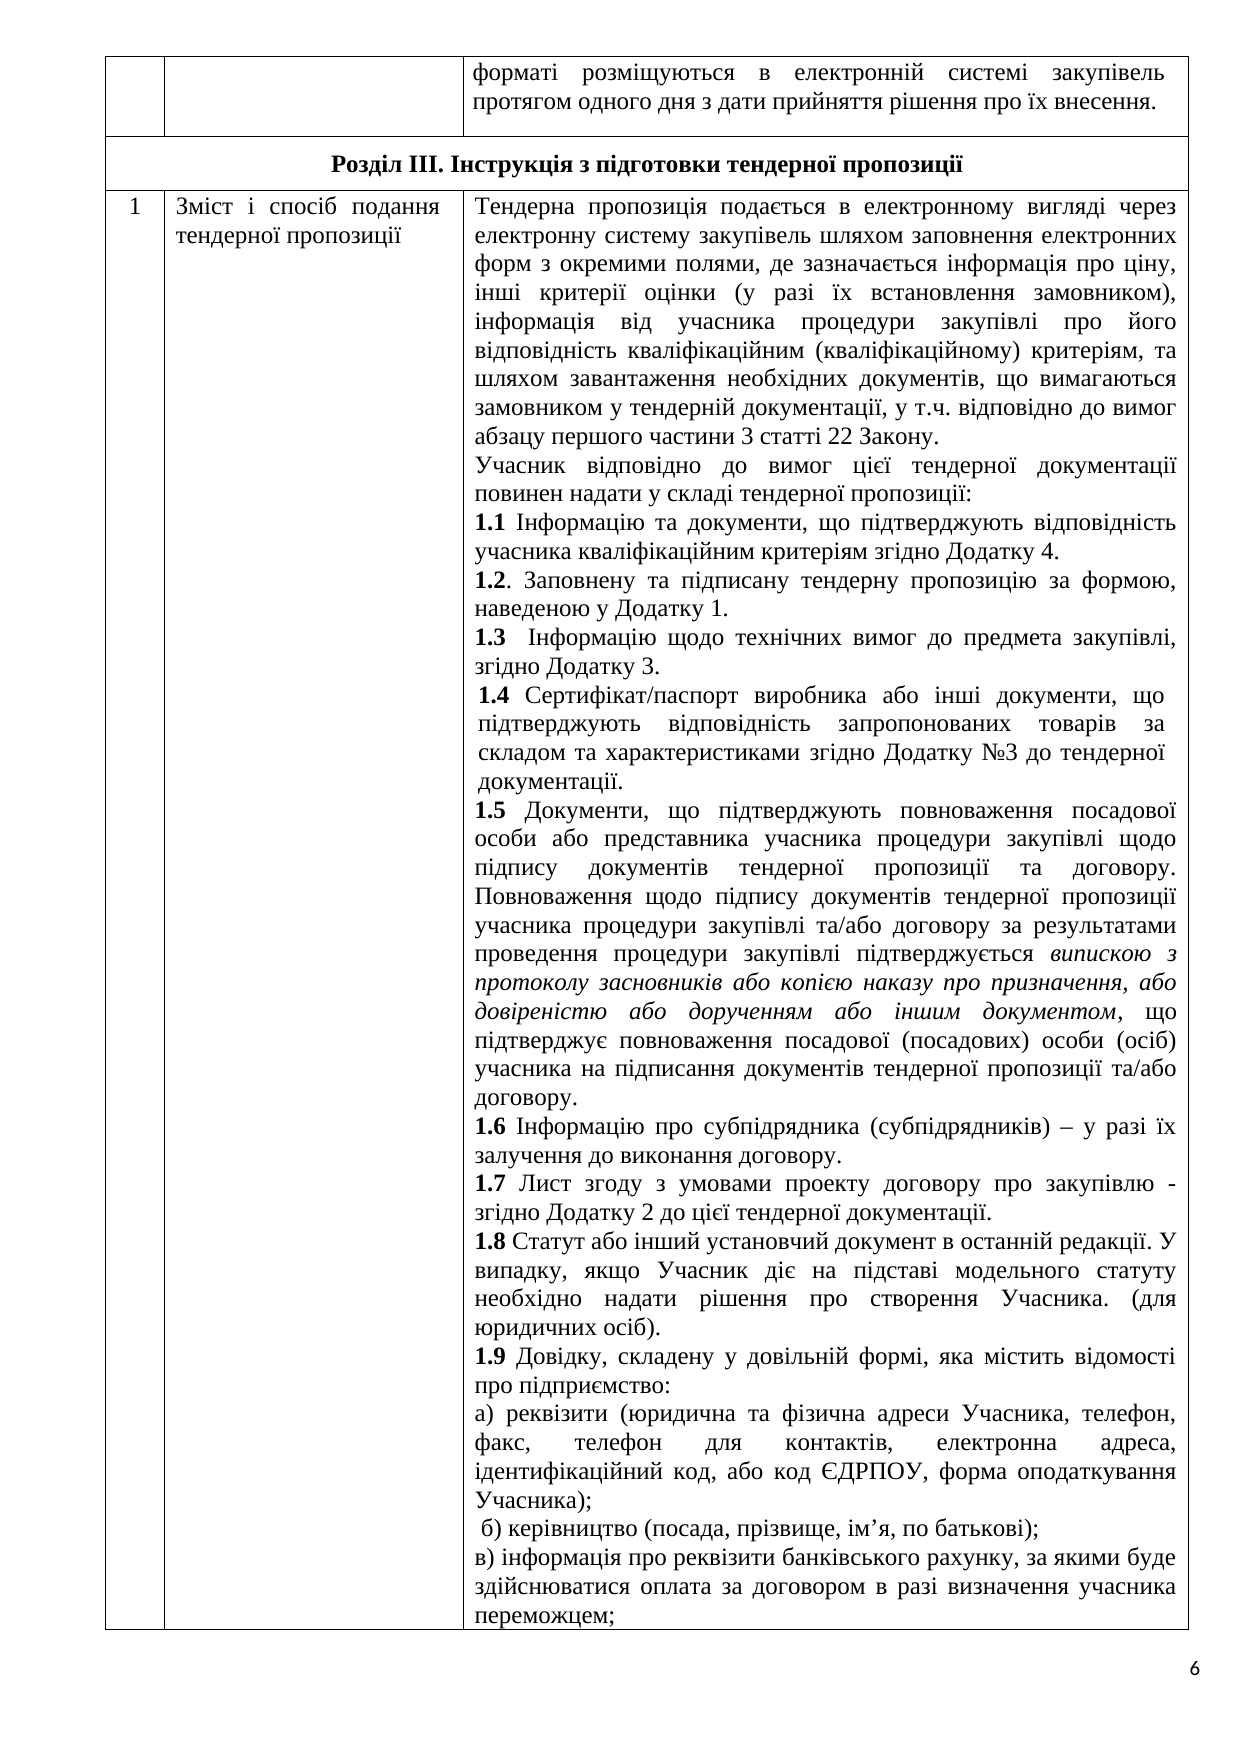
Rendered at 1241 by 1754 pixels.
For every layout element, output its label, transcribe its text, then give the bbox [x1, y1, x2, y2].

table_cell 1 [106, 191, 164, 1628]
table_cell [165, 57, 463, 136]
table_cell 2 [106, 57, 164, 136]
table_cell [464, 191, 1188, 1628]
table_cell Розділ ІІІ. Інструкція з підготовки тендерної пропозиції [106, 137, 1188, 190]
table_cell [165, 191, 463, 1628]
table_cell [464, 57, 1188, 136]
